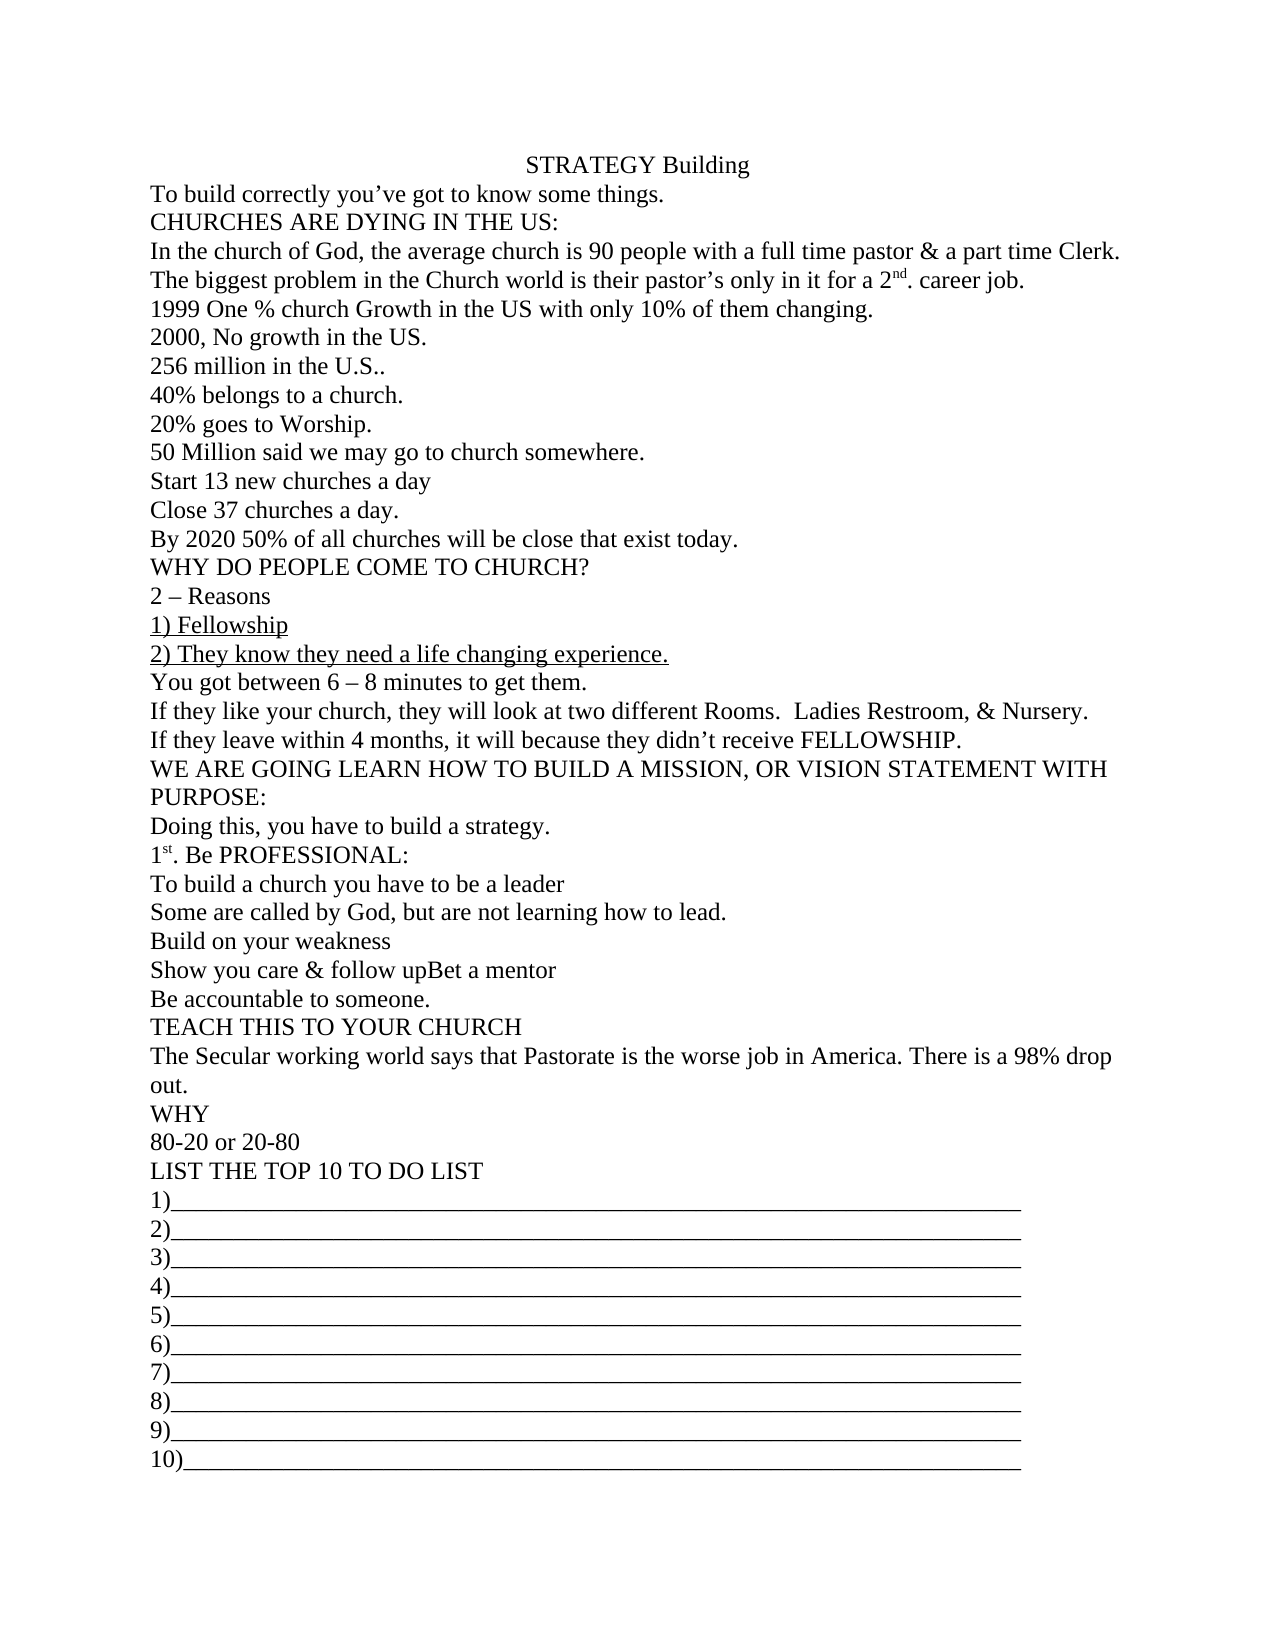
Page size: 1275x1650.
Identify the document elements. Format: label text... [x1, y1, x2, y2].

text STRATEGY Building [150, 150, 1125, 179]
text 6)____________________________________________________________________ [150, 1329, 1125, 1357]
text 20% goes to Worship. [150, 409, 1125, 437]
text The Secular working world says that Pastorate is the worse job in America. There is a 98% drop out. [150, 1041, 1125, 1099]
text 80-20 or 20-80 [150, 1127, 1125, 1156]
text You got between 6 – 8 minutes to get them. [150, 667, 1125, 696]
text 1) Fellowship [150, 610, 1125, 639]
text 2000, No growth in the US. [150, 322, 1125, 351]
text CHURCHES ARE DYING IN THE US: [150, 207, 1125, 236]
text If they like your church, they will look at two different Rooms. Ladies Restroom, & Nursery. [150, 696, 1125, 725]
text 1999 One % church Growth in the US with only 10% of them changing. [150, 294, 1125, 322]
text 50 Million said we may go to church somewhere. [150, 437, 1125, 466]
text The biggest problem in the Church world is their pastor’s only in it for a 2nd. career job. [150, 265, 1125, 294]
text 1)____________________________________________________________________ [150, 1185, 1125, 1214]
text 2 – Reasons [150, 581, 1125, 610]
text WE ARE GOING LEARN HOW TO BUILD A MISSION, OR VISION STATEMENT WITH PURPOSE: [150, 754, 1125, 811]
text 4)____________________________________________________________________ [150, 1271, 1125, 1300]
text 40% belongs to a church. [150, 380, 1125, 409]
text 2)____________________________________________________________________ [150, 1214, 1125, 1242]
text 10)___________________________________________________________________ [150, 1444, 1125, 1472]
text WHY DO PEOPLE COME TO CHURCH? [150, 552, 1125, 581]
text If they leave within 4 months, it will because they didn’t receive FELLOWSHIP. [150, 725, 1125, 754]
text Doing this, you have to build a strategy. [150, 811, 1125, 840]
text To build a church you have to be a leader [150, 869, 1125, 897]
text To build correctly you’ve got to know some things. [150, 179, 1125, 207]
text 1st. Be PROFESSIONAL: [150, 840, 1125, 869]
text WHY [150, 1099, 1125, 1127]
text 5)____________________________________________________________________ [150, 1300, 1125, 1329]
text 8)____________________________________________________________________ [150, 1386, 1125, 1415]
text TEACH THIS TO YOUR CHURCH [150, 1012, 1125, 1041]
text Build on your weakness [150, 926, 1125, 955]
text 256 million in the U.S.. [150, 351, 1125, 380]
text By 2020 50% of all churches will be close that exist today. [150, 524, 1125, 552]
text Close 37 churches a day. [150, 495, 1125, 524]
text 7)____________________________________________________________________ [150, 1357, 1125, 1386]
text Show you care & follow upBet a mentor [150, 955, 1125, 984]
text Be accountable to someone. [150, 984, 1125, 1012]
text Start 13 new churches a day [150, 466, 1125, 495]
text 9)____________________________________________________________________ [150, 1415, 1125, 1444]
text LIST THE TOP 10 TO DO LIST [150, 1156, 1125, 1185]
text 2) They know they need a life changing experience. [150, 639, 1125, 667]
text 3)____________________________________________________________________ [150, 1242, 1125, 1271]
text Some are called by God, but are not learning how to lead. [150, 897, 1125, 926]
text In the church of God, the average church is 90 people with a full time pastor & a part time Clerk. [150, 236, 1125, 265]
